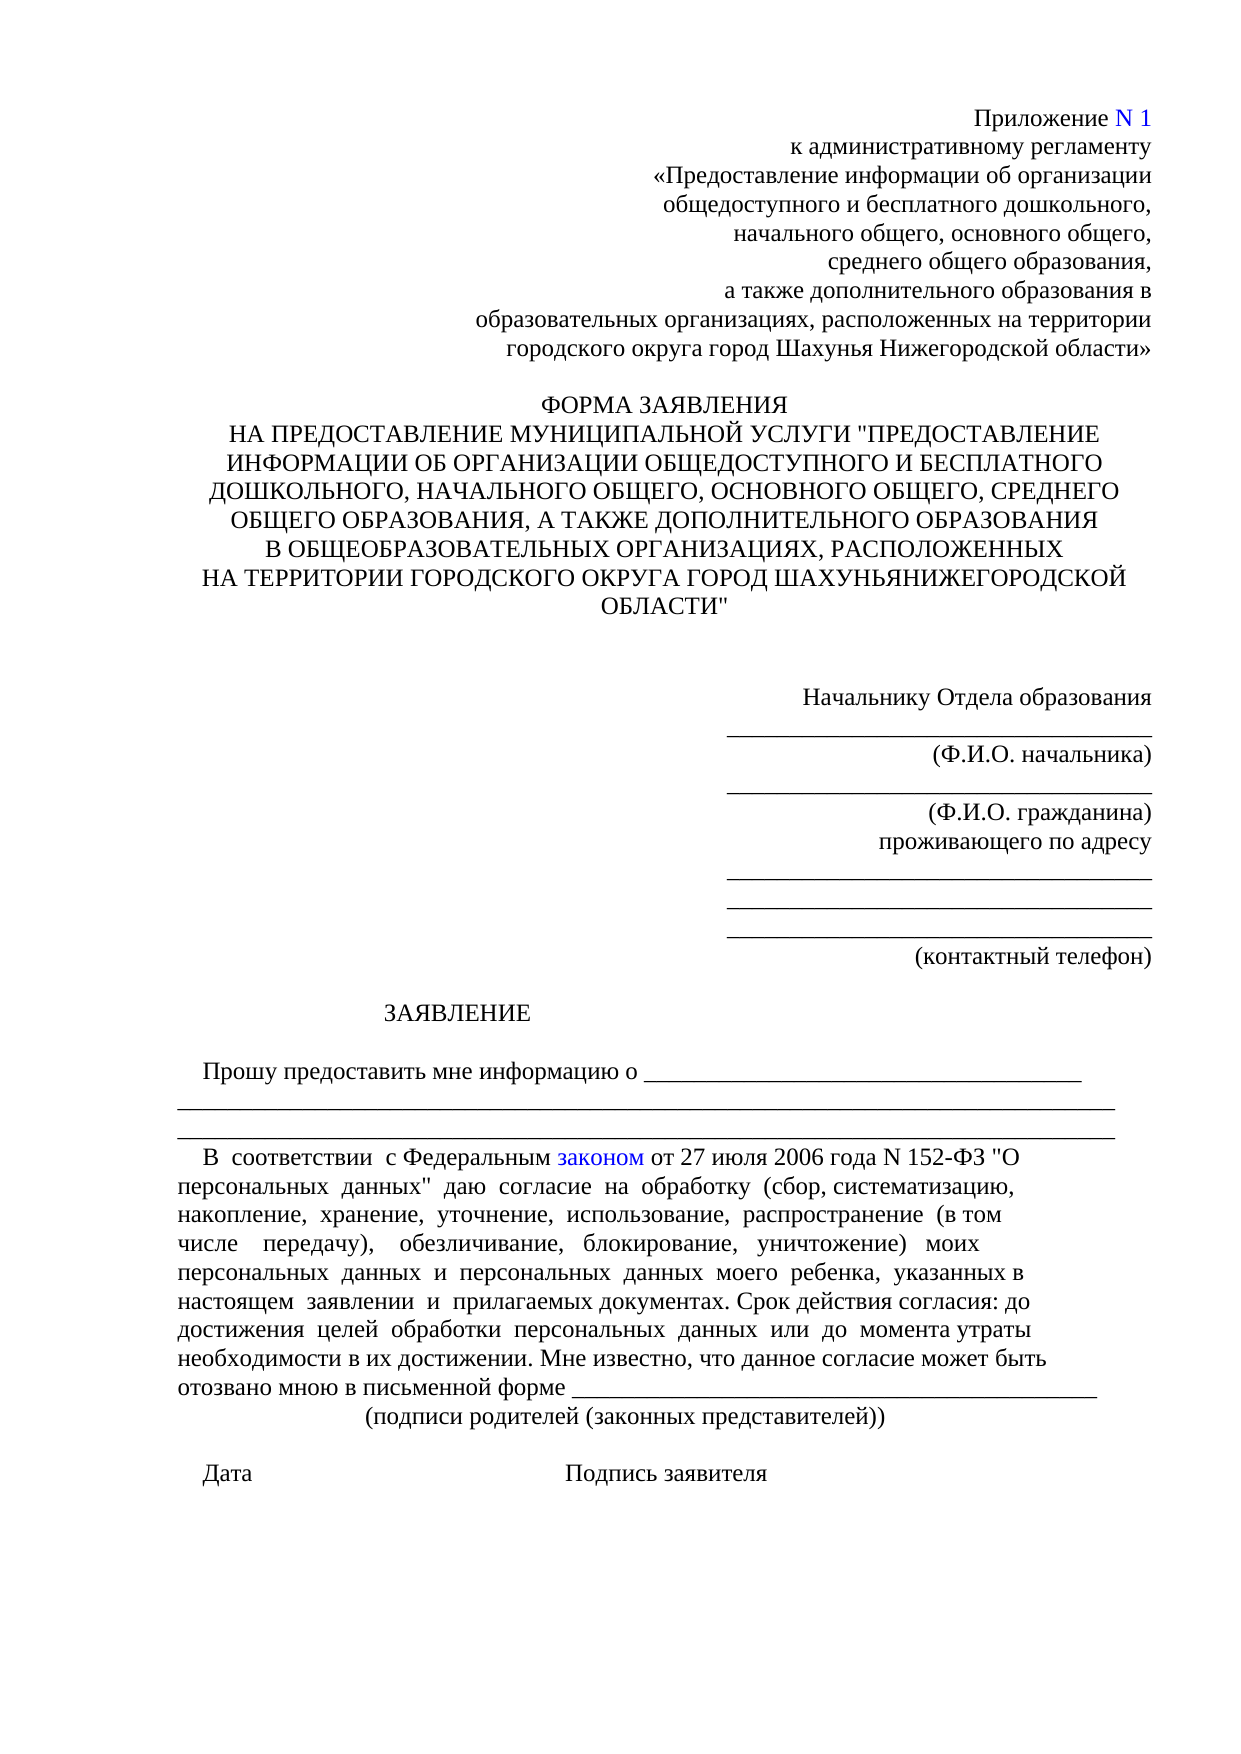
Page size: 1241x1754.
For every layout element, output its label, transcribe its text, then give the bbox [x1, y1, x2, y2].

text ИНФОРМАЦИИ ОБ ОРГАНИЗАЦИИ ОБЩЕДОСТУПНОГО И БЕСПЛАТНОГО [177, 448, 1152, 476]
text персональных данных" даю согласие на обработку (сбор, систематизацию, [177, 1171, 1152, 1199]
text начального общего, основного общего, [177, 218, 1152, 246]
text __________________________________ [177, 912, 1152, 941]
text общедоступного и бесплатного дошкольного, [177, 189, 1152, 218]
text необходимости в их достижении. Мне известно, что данное согласие может быть [177, 1343, 1152, 1372]
text а также дополнительного образования в [177, 275, 1152, 304]
text числе передачу), обезличивание, блокирование, уничтожение) моих [177, 1228, 1152, 1257]
text __________________________________ [177, 711, 1152, 739]
text ОБЩЕГО ОБРАЗОВАНИЯ, А ТАКЖЕ ДОПОЛНИТЕЛЬНОГО ОБРАЗОВАНИЯ [177, 505, 1152, 534]
text персональных данных и персональных данных моего ребенка, указанных в [177, 1257, 1152, 1286]
text В соответствии с Федеральным законом от 27 июля 2006 года N 152-ФЗ "О [177, 1142, 1152, 1171]
text __________________________________ [177, 854, 1152, 883]
text среднего общего образования, [177, 246, 1152, 275]
text НА ТЕРРИТОРИИ ГОРОДСКОГО ОКРУГА ГОРОД ШАХУНЬЯНИЖЕГОРОДСКОЙ ОБЛАСТИ" [177, 563, 1152, 620]
text (Ф.И.О. гражданина) [177, 797, 1152, 826]
text ___________________________________________________________________________ [177, 1113, 1152, 1142]
text (подписи родителей (законных представителей)) [177, 1401, 1152, 1429]
text Дата Подпись заявителя [177, 1458, 1152, 1487]
text образовательных организациях, расположенных на территории [177, 304, 1152, 333]
text накопление, хранение, уточнение, использование, распространение (в том [177, 1199, 1152, 1228]
text «Предоставление информации об организации [177, 160, 1152, 189]
text НА ПРЕДОСТАВЛЕНИЕ МУНИЦИПАЛЬНОЙ УСЛУГИ "ПРЕДОСТАВЛЕНИЕ [177, 419, 1152, 448]
text отозвано мною в письменной форме __________________________________________ [177, 1372, 1152, 1401]
text ЗАЯВЛЕНИЕ [177, 998, 1152, 1027]
text Приложение N 1 [177, 103, 1152, 131]
text проживающего по адресу [177, 826, 1152, 854]
text (контактный телефон) [177, 941, 1152, 969]
text __________________________________ [177, 883, 1152, 912]
text настоящем заявлении и прилагаемых документах. Срок действия согласия: до [177, 1286, 1152, 1314]
text достижения целей обработки персональных данных или до момента утраты [177, 1314, 1152, 1343]
text ___________________________________________________________________________ [177, 1084, 1152, 1113]
text Прошу предоставить мне информацию о ___________________________________ [177, 1056, 1152, 1084]
text (Ф.И.О. начальника) [177, 739, 1152, 768]
text к административному регламенту [177, 131, 1152, 160]
text Начальнику Отдела образования [177, 682, 1152, 711]
text ФОРМА ЗАЯВЛЕНИЯ [177, 390, 1152, 419]
text __________________________________ [177, 768, 1152, 797]
text городского округа город Шахунья Нижегородской области» [177, 333, 1152, 361]
text В ОБЩЕОБРАЗОВАТЕЛЬНЫХ ОРГАНИЗАЦИЯХ, РАСПОЛОЖЕННЫХ [177, 534, 1152, 563]
text ДОШКОЛЬНОГО, НАЧАЛЬНОГО ОБЩЕГО, ОСНОВНОГО ОБЩЕГО, СРЕДНЕГО [177, 476, 1152, 505]
